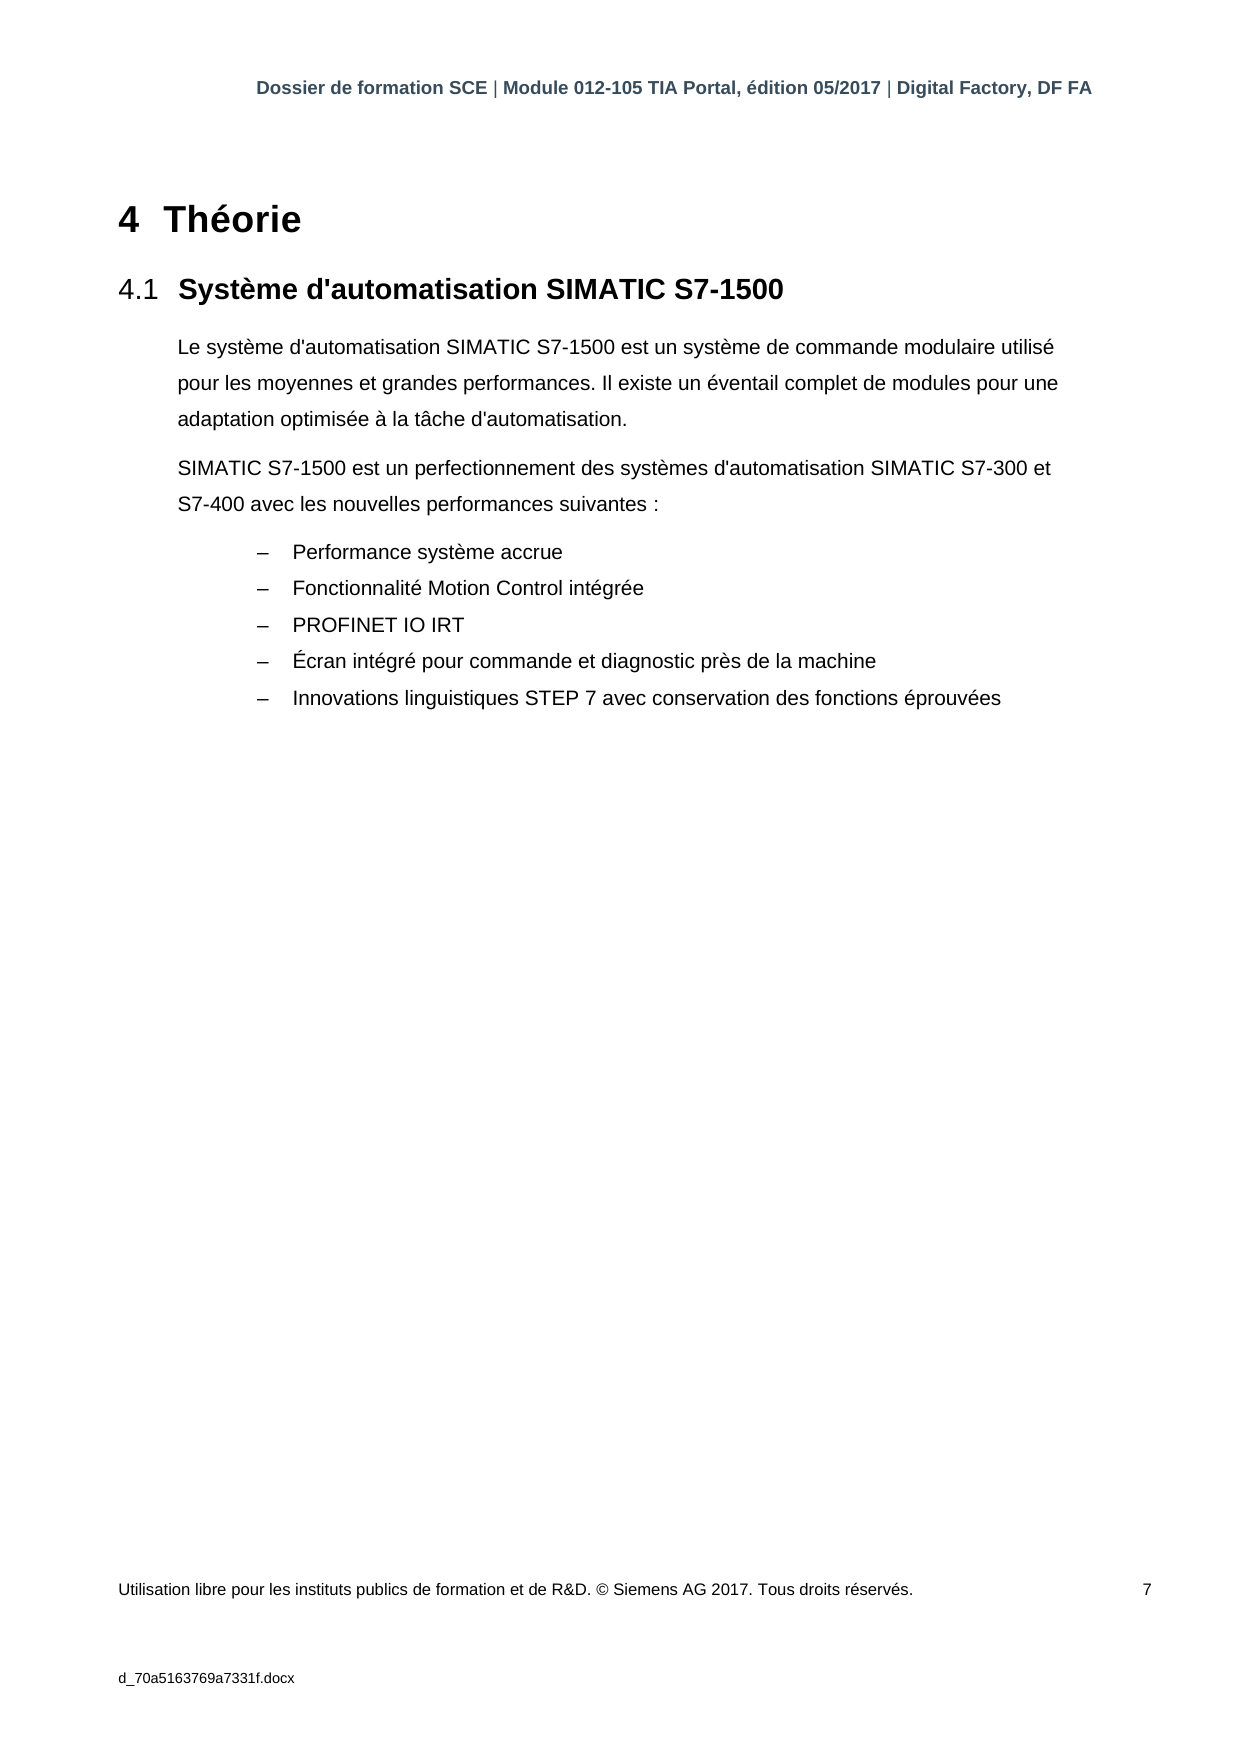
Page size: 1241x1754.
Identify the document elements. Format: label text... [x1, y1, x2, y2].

text Performance système accrue [257, 540, 1092, 564]
text SIMATIC S7-1500 est un perfectionnement des systèmes d'automatisation SIMATIC S7-300 et S7-400 avec les nouvelles performances suivantes : [177, 455, 1092, 515]
text Écran intégré pour commande et diagnostic près de la machine [257, 649, 1092, 673]
text PROFINET IO IRT [257, 613, 1092, 637]
text Le système d'automatisation SIMATIC S7-1500 est un système de commande modulaire utilisé pour les moyennes et grandes performances. Il existe un éventail complet de modules pour une adaptation optimisée à la tâche d'automatisation. [177, 335, 1092, 431]
text Fonctionnalité Motion Control intégrée [257, 576, 1092, 600]
subtitle Théorie [118, 198, 1092, 241]
text Innovations linguistiques STEP 7 avec conservation des fonctions éprouvées [257, 686, 1092, 709]
subtitle Système d'automatisation SIMATIC S7-1500 [118, 272, 1092, 306]
